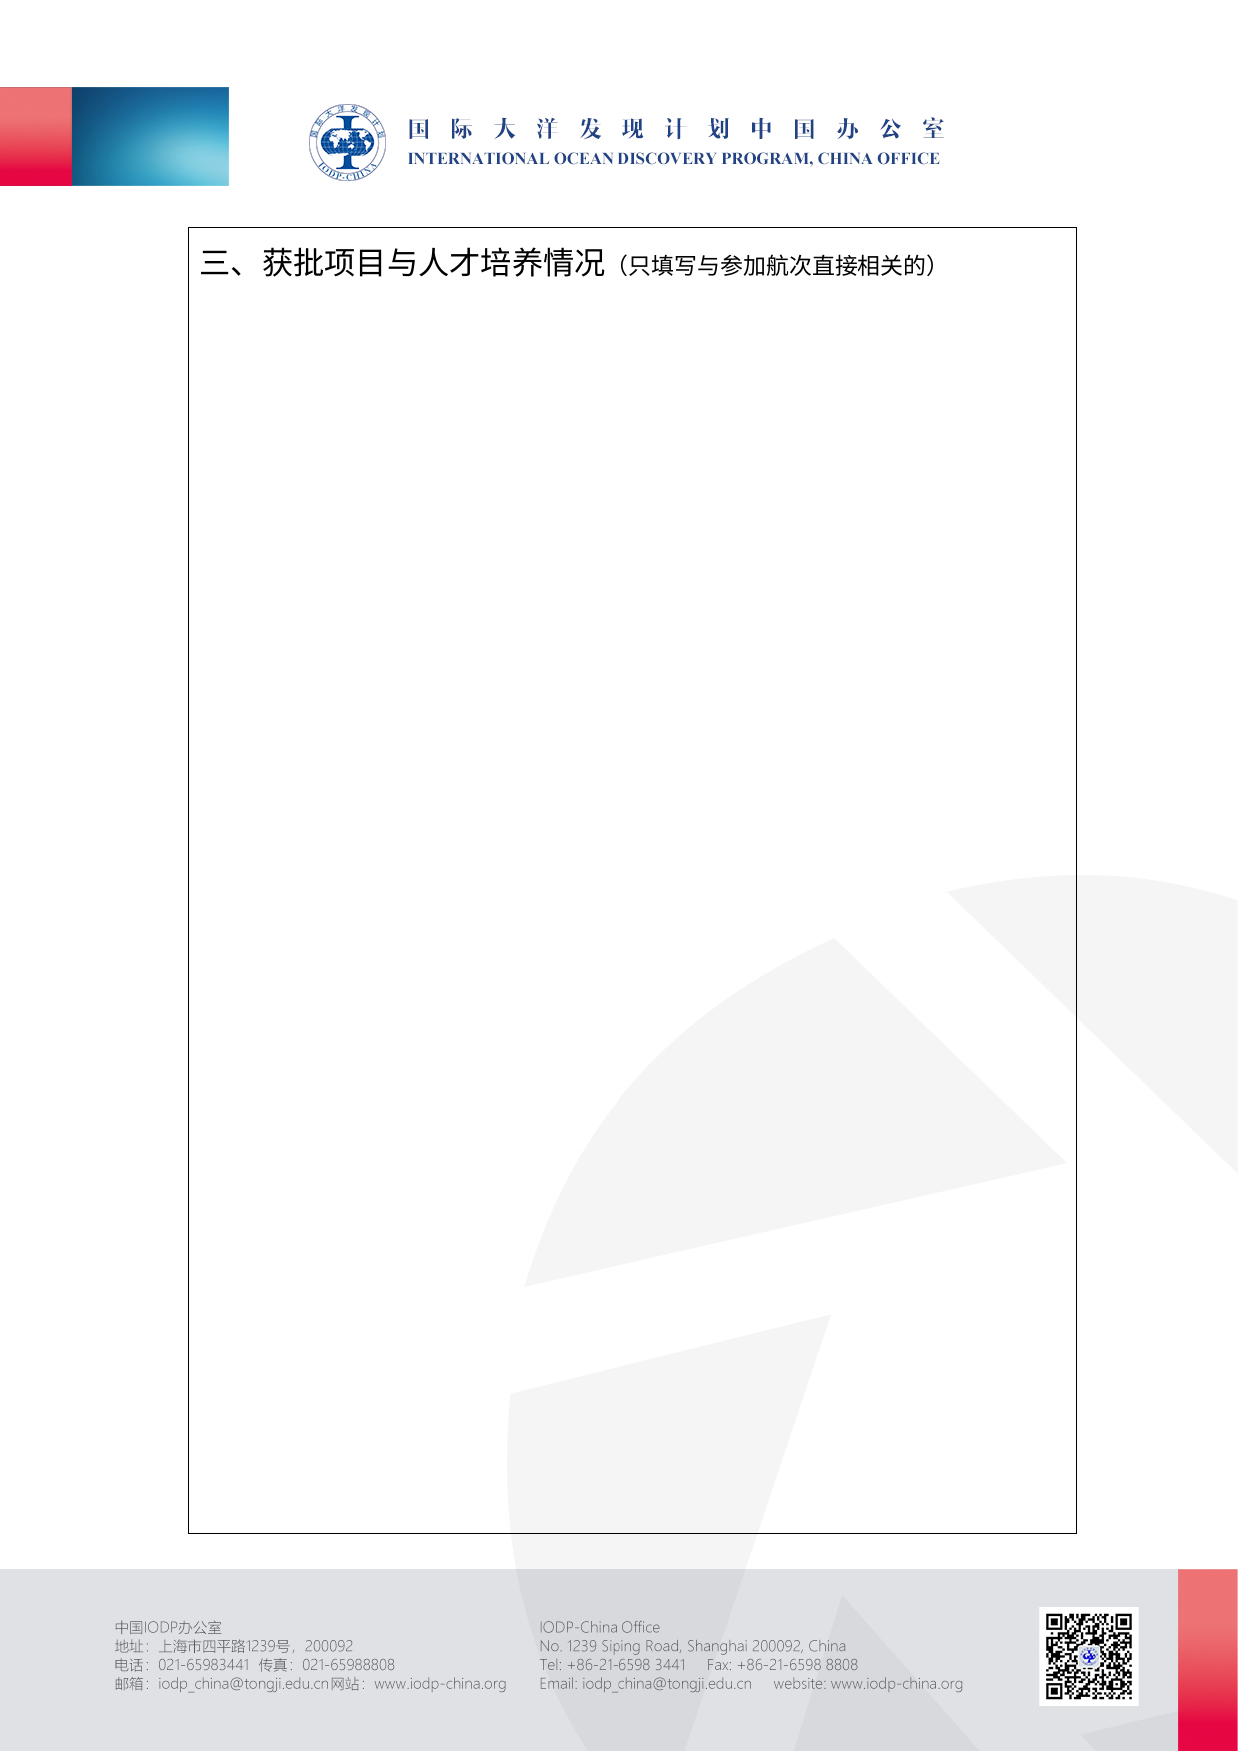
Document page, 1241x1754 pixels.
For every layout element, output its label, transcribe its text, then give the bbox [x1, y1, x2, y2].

picture [0, 0, 1238, 1751]
table_cell 三、获批项目与人才培养情况（只填写与参加航次直接相关的） [189, 228, 1076, 1532]
